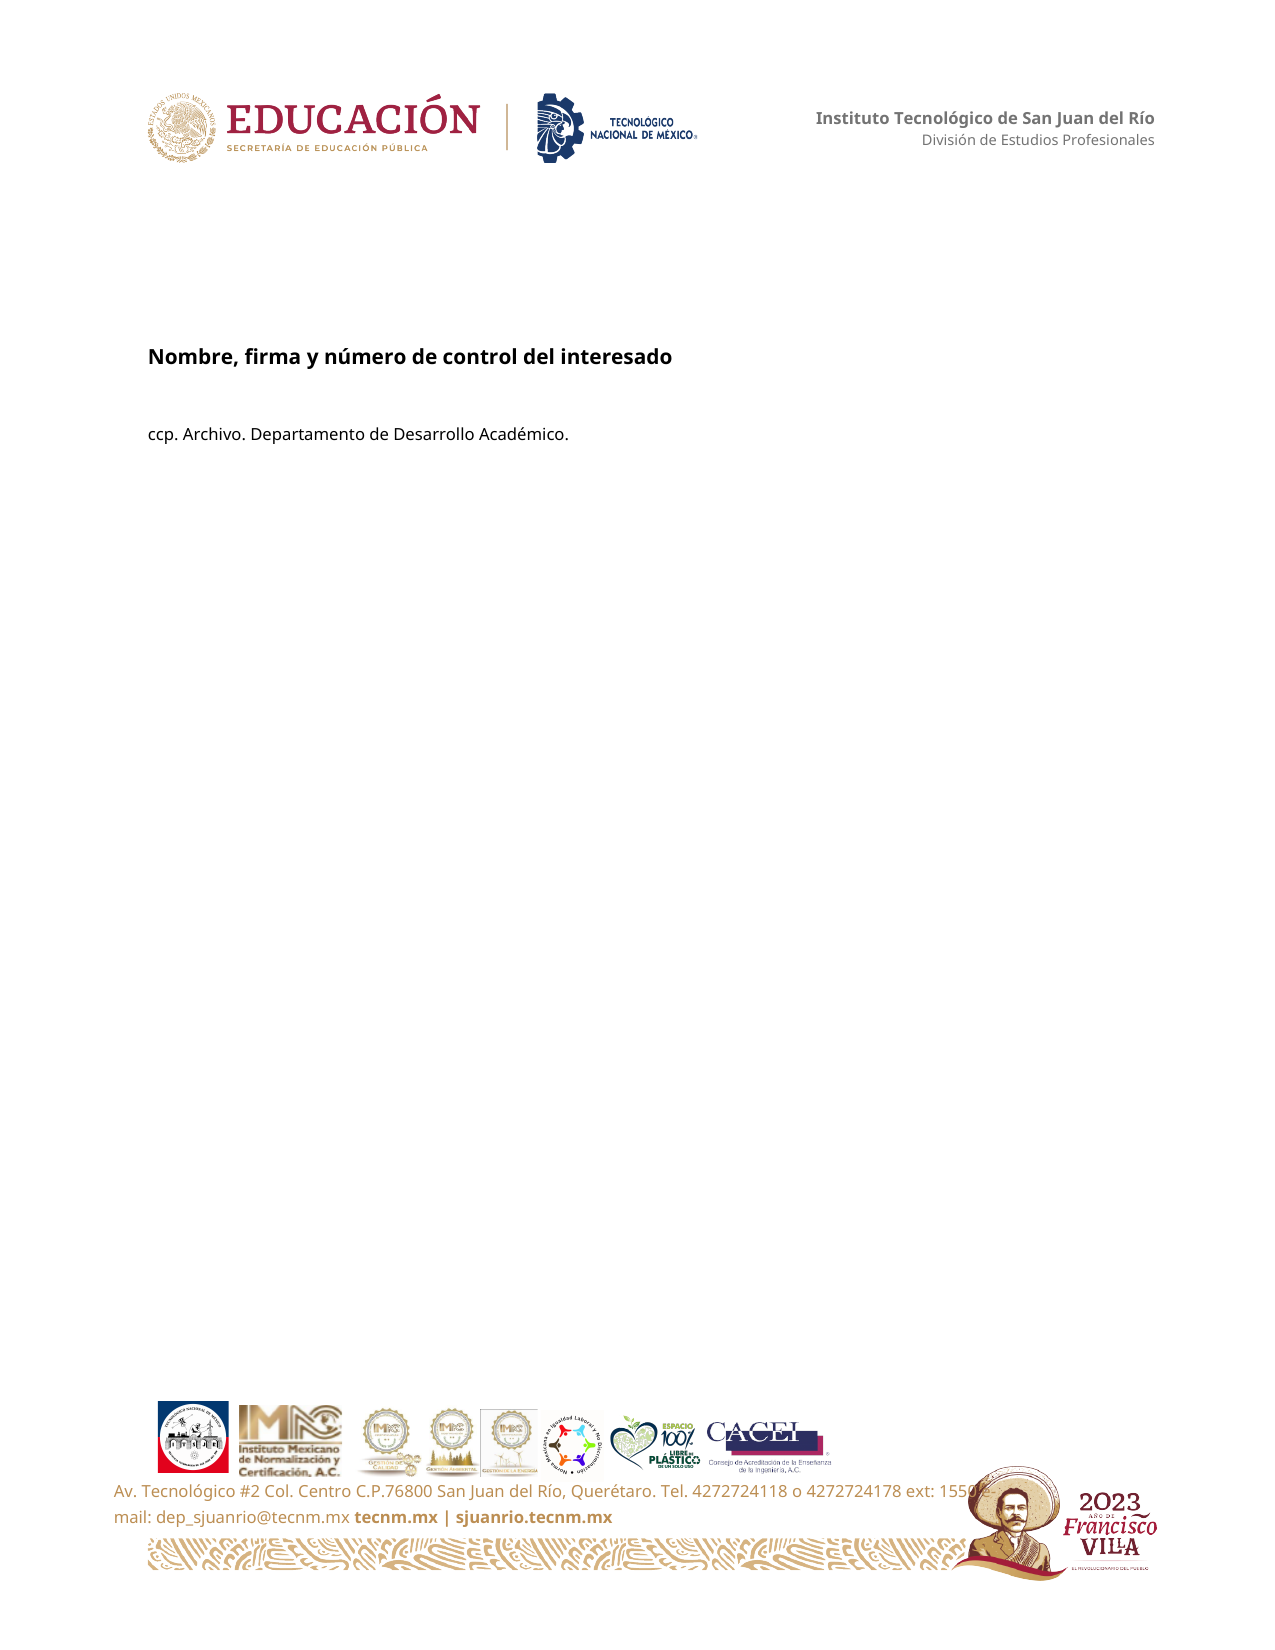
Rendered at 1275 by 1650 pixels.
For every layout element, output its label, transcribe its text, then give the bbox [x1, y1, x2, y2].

picture [147, 1401, 1158, 1581]
text Nombre, firma y número de control del interesado [148, 342, 1147, 371]
picture [147, 93, 698, 163]
text ccp. Archivo. Departamento de Desarrollo Académico. [148, 422, 1147, 445]
